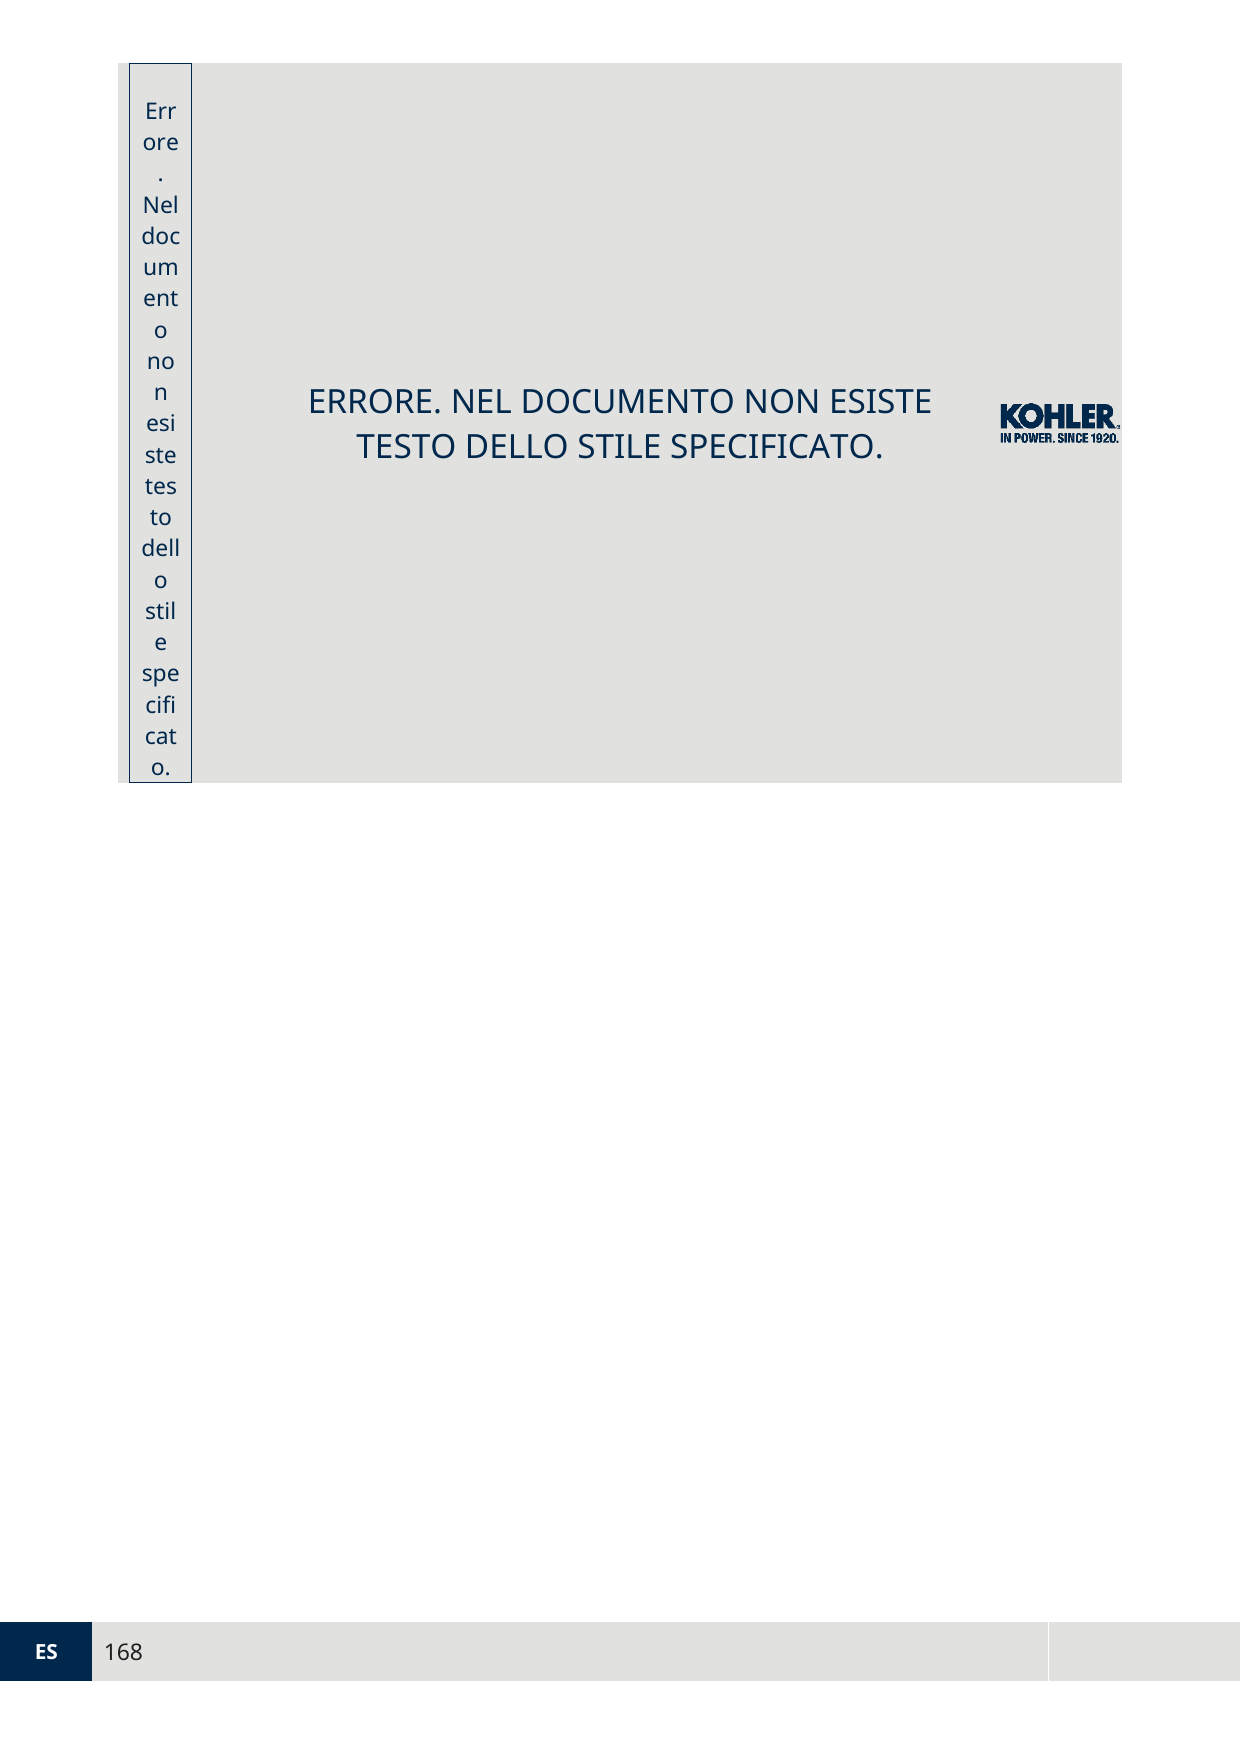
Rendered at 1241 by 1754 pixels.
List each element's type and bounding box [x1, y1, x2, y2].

picture [1000, 403, 1121, 443]
